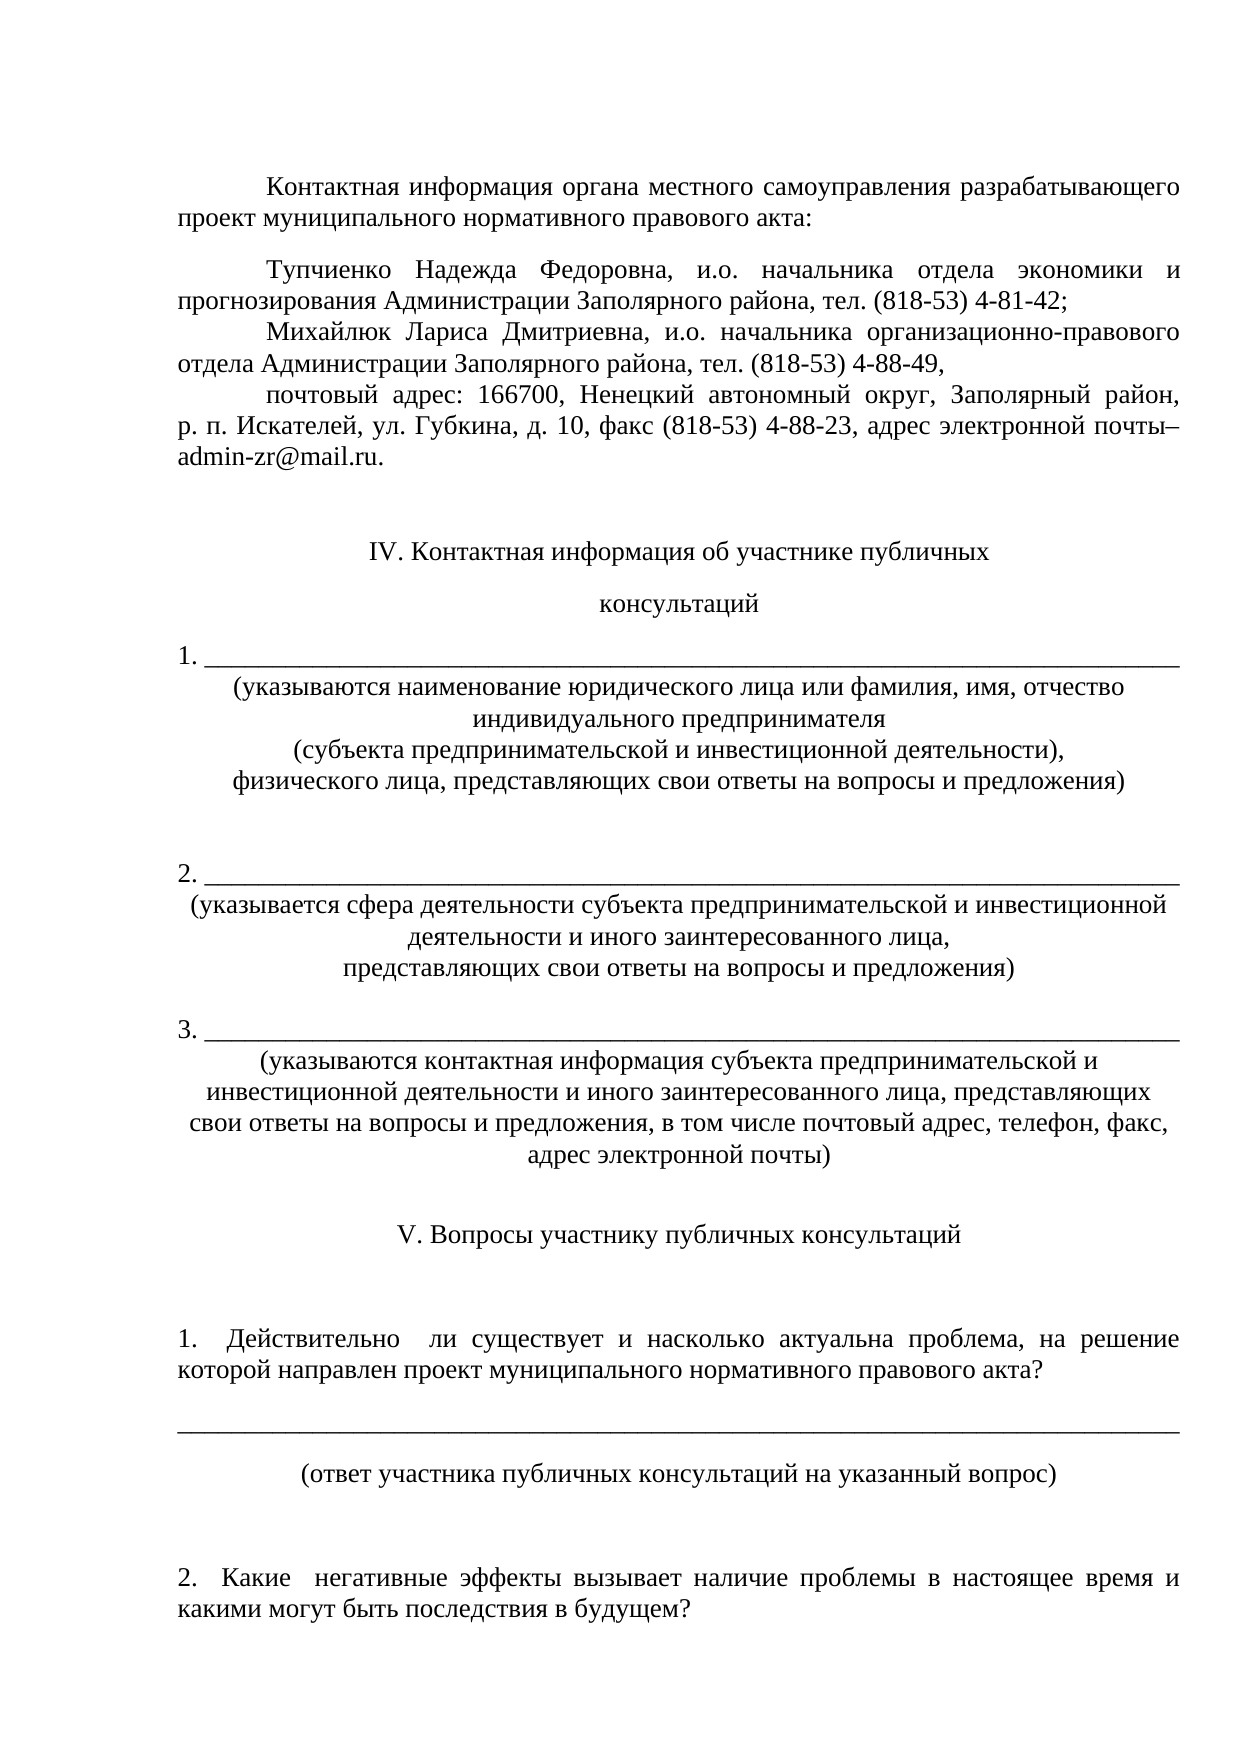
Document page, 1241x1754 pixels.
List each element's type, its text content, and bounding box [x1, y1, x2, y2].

text __________________________________________________________________________ [177, 1405, 1181, 1436]
text Контактная информация органа местного самоуправления разрабатывающего проект муниципального нормативного правового акта: [177, 170, 1181, 232]
text V. Вопросы участнику публичных консультаций [177, 1218, 1181, 1249]
text представляющих свои ответы на вопросы и предложения) [177, 951, 1181, 982]
text 2. ________________________________________________________________________ [177, 857, 1181, 888]
text почтовый адрес: 166700, Ненецкий автономный округ, Заполярный район, р. п. Искателей, ул. Губкина, д. 10, факс (818-53) 4-88-23, адрес электронной почты–admin-zr@mail.ru. [177, 378, 1181, 471]
text 1. Действительно ли существует и насколько актуальна проблема, на решение которой направлен проект муниципального нормативного правового акта? [177, 1322, 1181, 1384]
text (указываются наименование юридического лица или фамилия, имя, отчество индивидуального предпринимателя [177, 671, 1181, 733]
text 1. ________________________________________________________________________ [177, 639, 1181, 671]
text IV. Контактная информация об участнике публичных [177, 535, 1181, 567]
text 3. ________________________________________________________________________ [177, 1013, 1181, 1044]
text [177, 1457, 1181, 1488]
text 2. Какие негативные эффекты вызывает наличие проблемы в настоящее время и какими могут быть последствия в будущем? [177, 1561, 1181, 1623]
text (субъекта предпринимательской и инвестиционной деятельности), [177, 733, 1181, 764]
text (указывается сфера деятельности субъекта предпринимательской и инвестиционной деятельности и иного заинтересованного лица, [177, 888, 1181, 951]
text физического лица, представляющих свои ответы на вопросы и предложения) [177, 764, 1181, 795]
text Тупчиенко Надежда Федоровна, и.о. начальника отдела экономики и прогнозирования Администрации Заполярного района, тел. (818-53) 4-81-42; [177, 253, 1181, 316]
text консультаций [177, 587, 1181, 618]
text Михайлюк Лариса Дмитриевна, и.о. начальника организационно-правового отдела Администрации Заполярного района, тел. (818-53) 4-88-49, [177, 316, 1181, 378]
text (указываются контактная информация субъекта предпринимательской и инвестиционной деятельности и иного заинтересованного лица, представляющих свои ответы на вопросы и предложения, в том числе почтовый адрес, телефон, факс, адрес электронной почты) [177, 1044, 1181, 1169]
